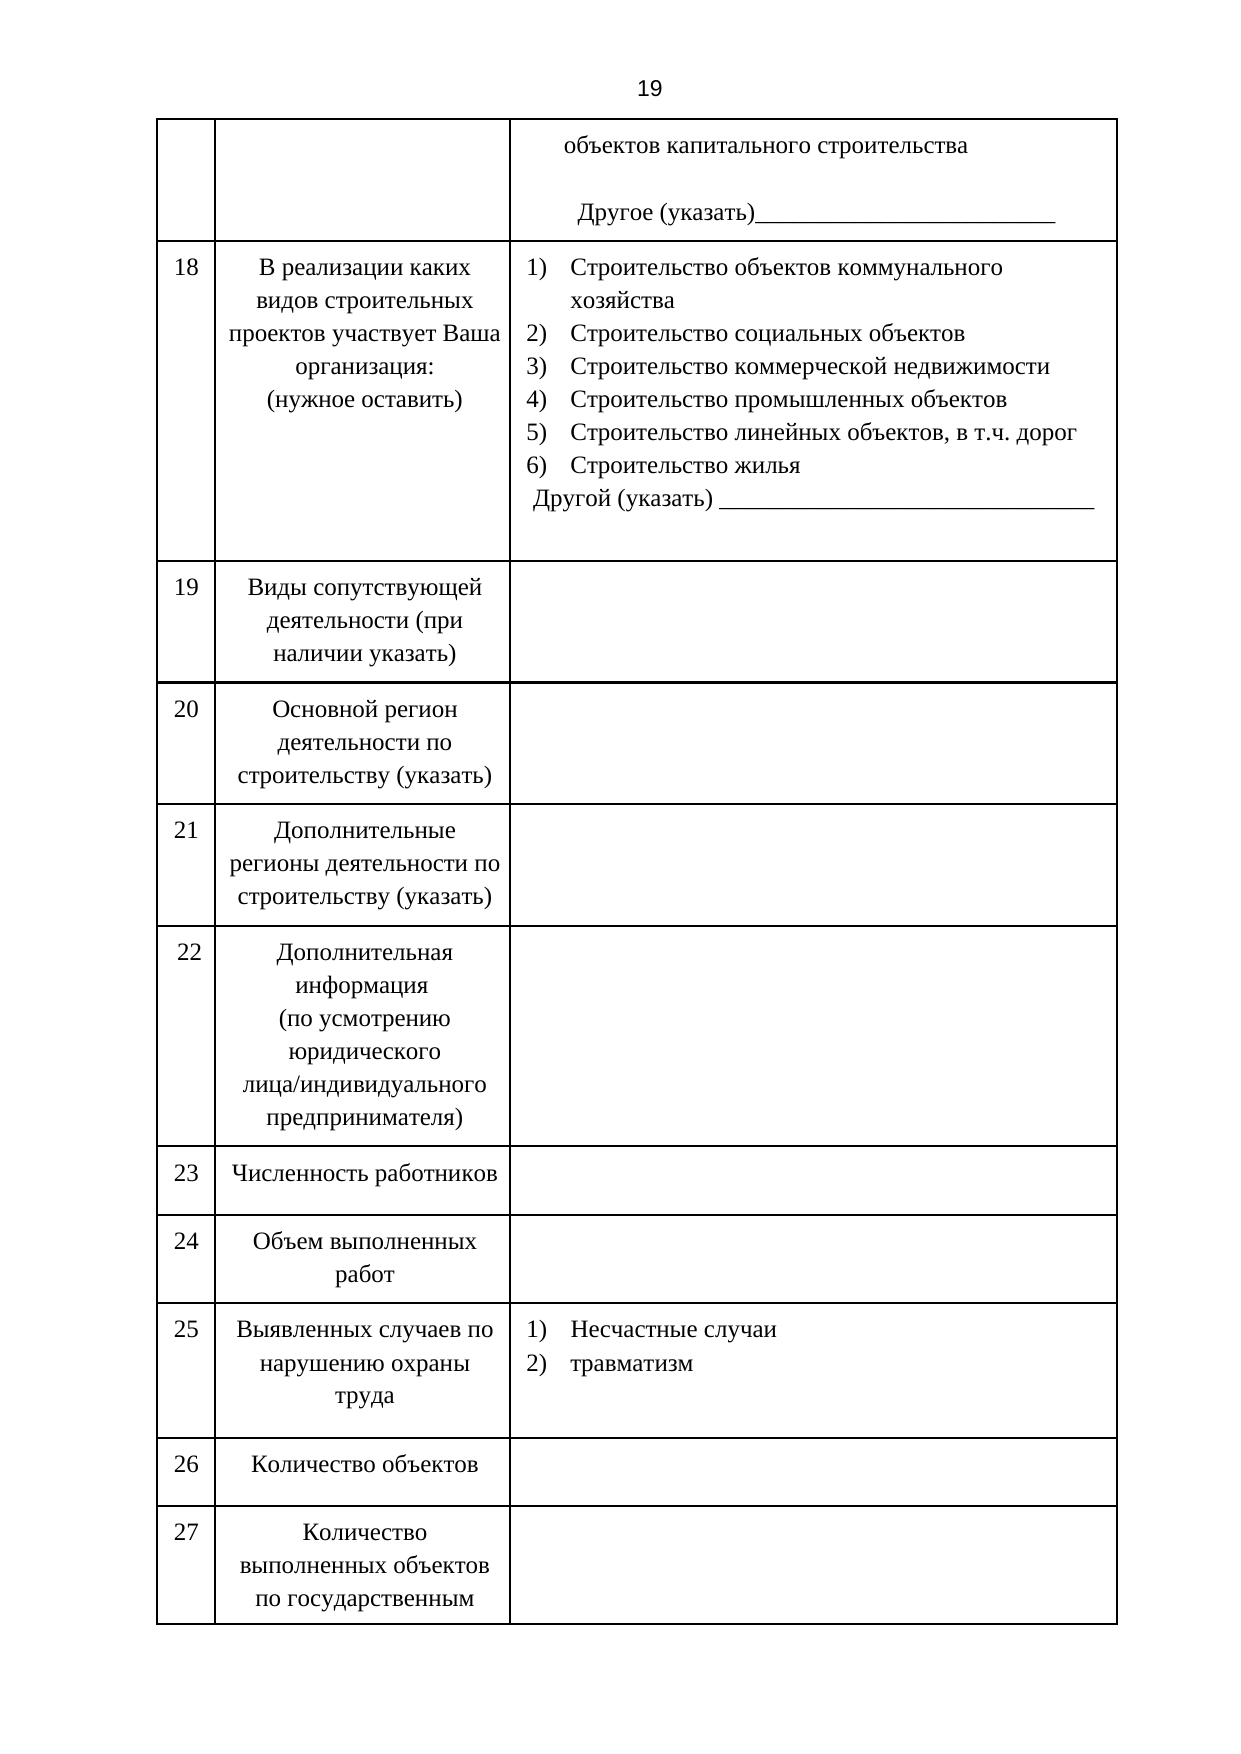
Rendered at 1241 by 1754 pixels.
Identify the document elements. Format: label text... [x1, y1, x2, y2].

table_cell 20 [158, 684, 214, 803]
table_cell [511, 120, 1116, 240]
table_cell Виды сопутствующей деятельности (при наличии указать) [216, 562, 509, 681]
table_cell Выявленных случаев по нарушению охраны труда [216, 1304, 509, 1437]
table_cell [511, 1507, 1116, 1623]
table_cell [511, 805, 1116, 924]
table_cell Основной регион деятельности по строительству (указать) [216, 684, 509, 803]
table_cell Несчастные случаи травматизм [511, 1304, 1116, 1437]
table_cell [511, 684, 1116, 803]
table_cell 17 [158, 120, 214, 240]
table_cell Дополнительная информация (по усмотрению юридического лица/индивидуального предпринимателя) [216, 927, 509, 1145]
table_cell 21 [158, 805, 214, 924]
table_cell 24 [158, 1216, 214, 1302]
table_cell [216, 120, 509, 240]
table_cell В реализации каких видов строительных проектов участвует Ваша организация: (нужное оставить) [216, 242, 509, 560]
table_cell 23 [158, 1147, 214, 1213]
table_cell [511, 1439, 1116, 1505]
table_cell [216, 1507, 509, 1623]
table_cell 27 [158, 1507, 214, 1623]
table_cell Численность работников [216, 1147, 509, 1213]
table_cell 25 [158, 1304, 214, 1437]
table_cell 26 [158, 1439, 214, 1505]
table_cell [511, 1216, 1116, 1302]
table_cell 22 [158, 927, 214, 1145]
table_cell [511, 1147, 1116, 1213]
table_cell 18 [158, 242, 214, 560]
table_cell Объем выполненных работ [216, 1216, 509, 1302]
table_cell 19 [158, 562, 214, 681]
table_cell Дополнительные регионы деятельности по строительству (указать) [216, 805, 509, 924]
table_cell Количество объектов [216, 1439, 509, 1505]
table_cell [511, 562, 1116, 681]
table_cell [511, 927, 1116, 1145]
table_cell Строительство объектов коммунального хозяйства Строительство социальных объектов Строительство коммерческой недвижимости Строительство промышленных объектов Строительство линейных объектов, в т.ч. дорог Строительство жилья Другой (указать) ______________________________ [511, 242, 1116, 560]
